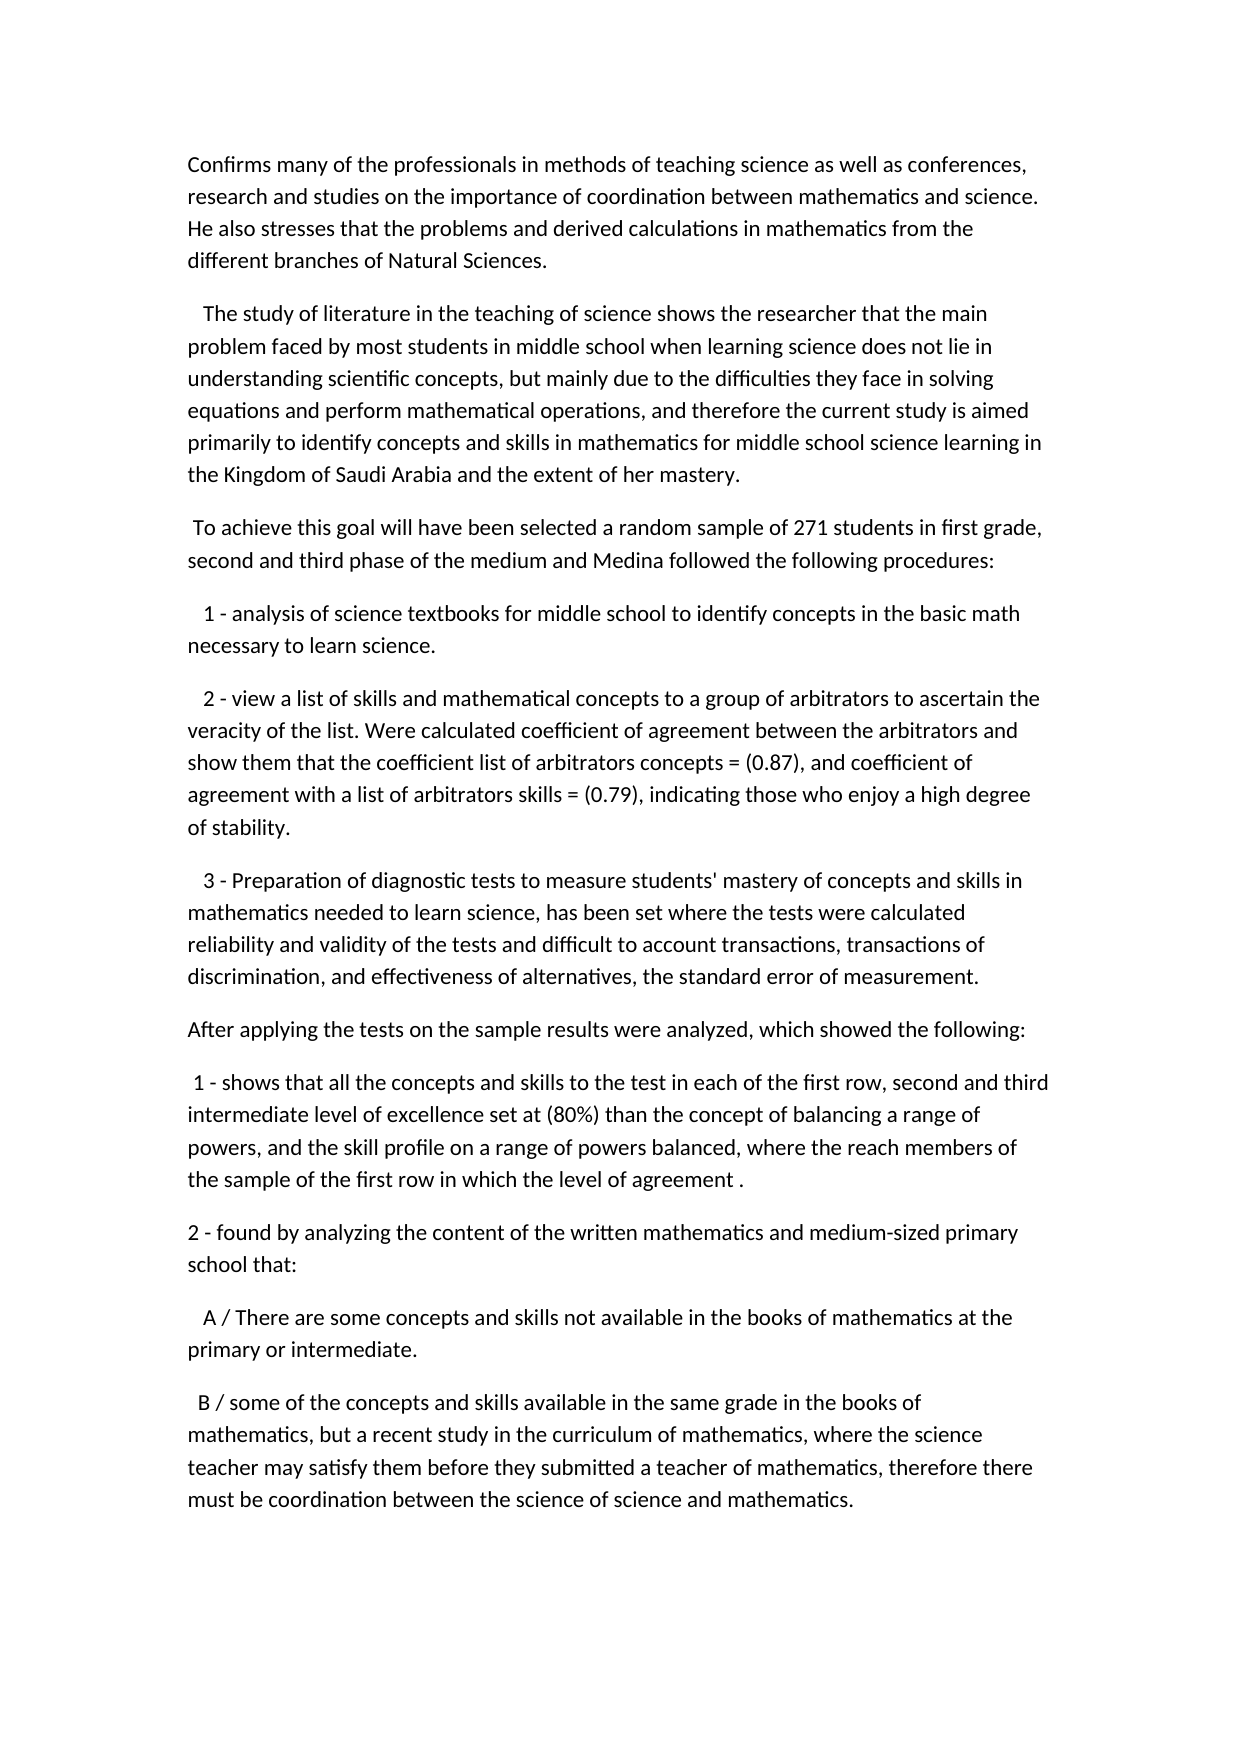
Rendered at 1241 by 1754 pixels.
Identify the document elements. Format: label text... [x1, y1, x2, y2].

text After applying the tests on the sample results were analyzed, which showed the following: [187, 1015, 1053, 1043]
text 2 - found by analyzing the content of the written mathematics and medium-sized primary school that: [187, 1218, 1053, 1278]
text 2 - view a list of skills and mathematical concepts to a group of arbitrators to ascertain the veracity of the list. Were calculated coefficient of agreement between the arbitrators and show them that the coefficient list of arbitrators concepts = (0.87), and coefficient of agreement with a list of arbitrators skills = (0.79), indicating those who enjoy a high degree of stability. [187, 684, 1053, 841]
text Confirms many of the professionals in methods of teaching science as well as conferences, research and studies on the importance of coordination between mathematics and science. He also stresses that the problems and derived calculations in mathematics from the different branches of Natural Sciences. [187, 150, 1053, 274]
text To achieve this goal will have been selected a random sample of 271 students in first grade, second and third phase of the medium and Medina followed the following procedures: [187, 513, 1053, 574]
text 1 - shows that all the concepts and skills to the test in each of the first row, second and third intermediate level of excellence set at (80%) than the concept of balancing a range of powers, and the skill profile on a range of powers balanced, where the reach members of the sample of the first row in which the level of agreement . [187, 1068, 1053, 1193]
text The study of literature in the teaching of science shows the researcher that the main problem faced by most students in middle school when learning science does not lie in understanding scientific concepts, but mainly due to the difficulties they face in solving equations and perform mathematical operations, and therefore the current study is aimed primarily to identify concepts and skills in mathematics for middle school science learning in the Kingdom of Saudi Arabia and the extent of her mastery. [187, 299, 1053, 488]
text 1 - analysis of science textbooks for middle school to identify concepts in the basic math necessary to learn science. [187, 599, 1053, 659]
text B / some of the concepts and skills available in the same grade in the books of mathematics, but a recent study in the curriculum of mathematics, where the science teacher may satisfy them before they submitted a teacher of mathematics, therefore there must be coordination between the science of science and mathematics. [187, 1388, 1053, 1513]
text 3 - Preparation of diagnostic tests to measure students' mastery of concepts and skills in mathematics needed to learn science, has been set where the tests were calculated reliability and validity of the tests and difficult to account transactions, transactions of discrimination, and effectiveness of alternatives, the standard error of measurement. [187, 866, 1053, 990]
text A / There are some concepts and skills not available in the books of mathematics at the primary or intermediate. [187, 1303, 1053, 1363]
